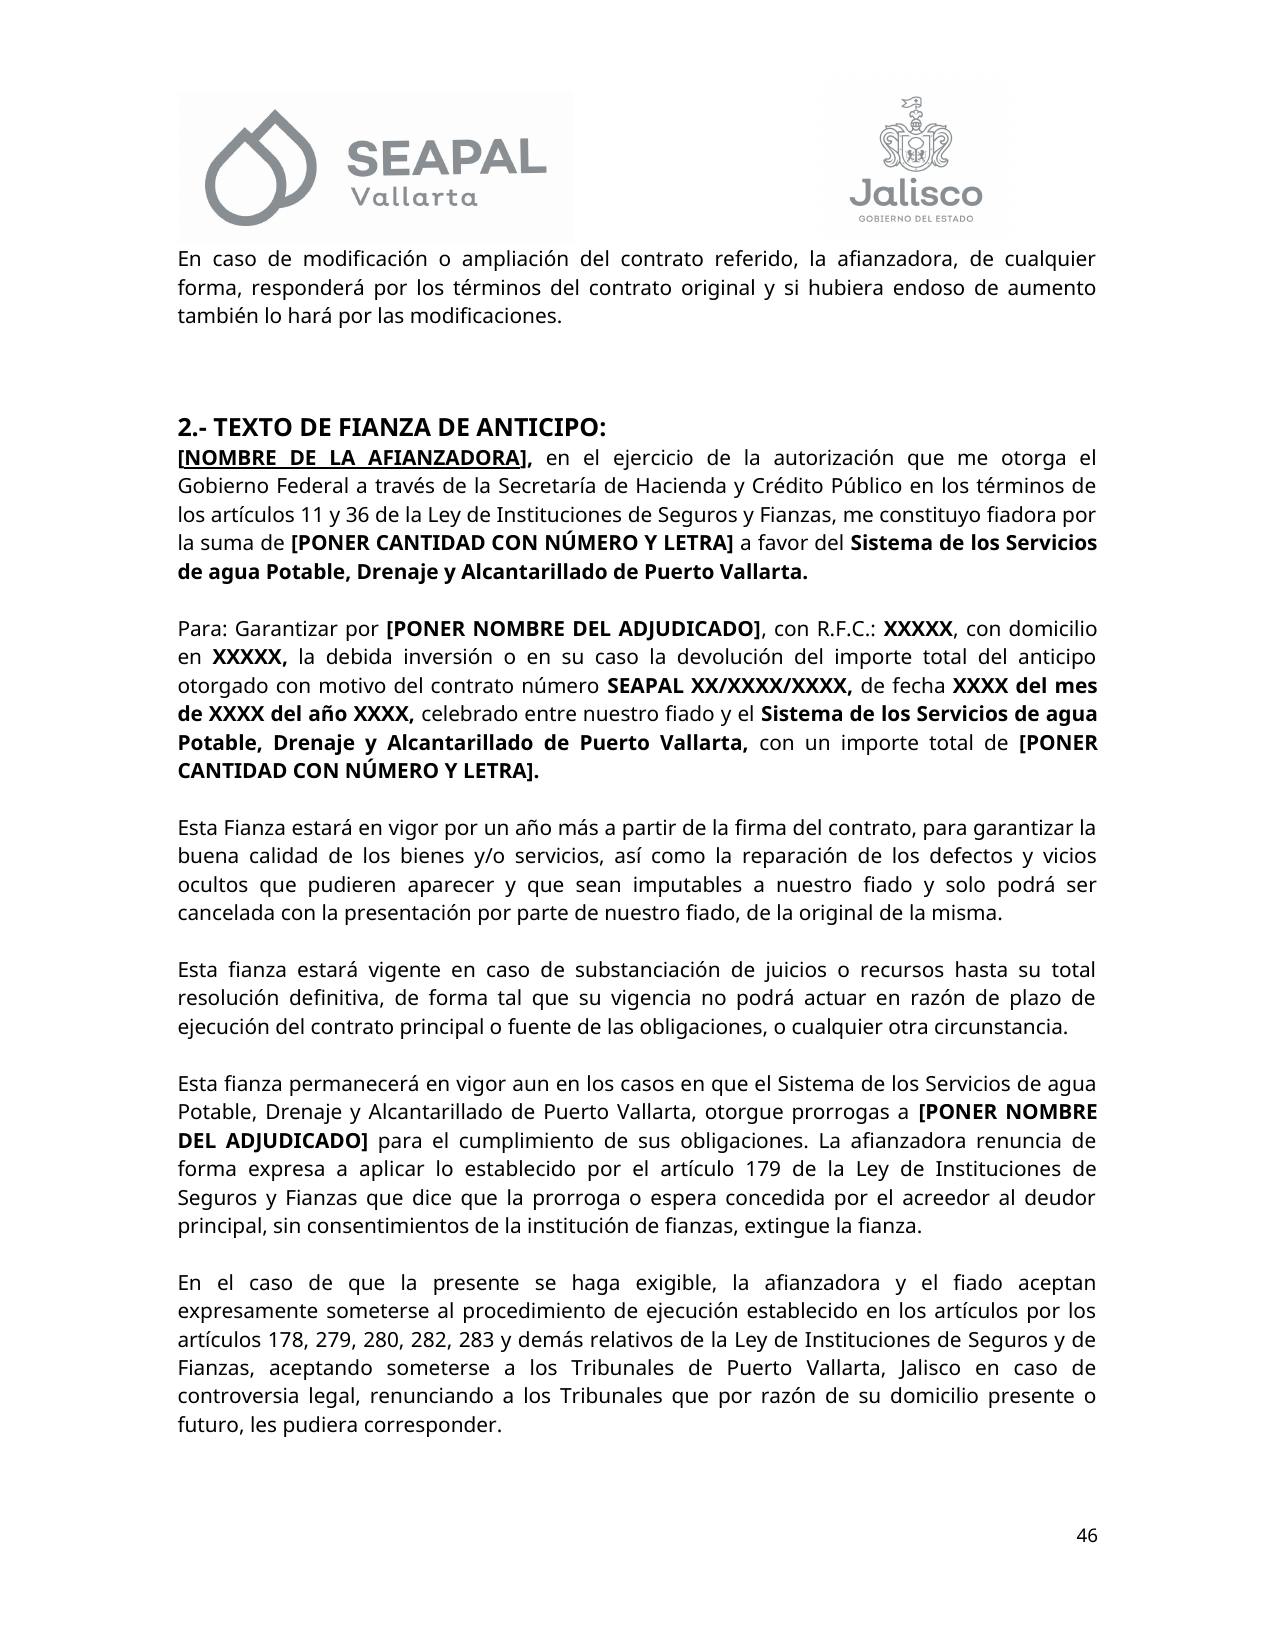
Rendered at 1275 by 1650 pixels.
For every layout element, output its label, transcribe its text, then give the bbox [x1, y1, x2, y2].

text En caso de modificación o ampliación del contrato referido, la afianzadora, de cualquier forma, responderá por los términos del contrato original y si hubiera endoso de aumento también lo hará por las modificaciones. [177, 244, 1098, 330]
text En el caso de que la presente se haga exigible, la afianzadora y el fiado aceptan expresamente someterse al procedimiento de ejecución establecido en los artículos por los artículos 178, 279, 280, 282, 283 y demás relativos de la Ley de Instituciones de Seguros y de Fianzas, aceptando someterse a los Tribunales de Puerto Vallarta, Jalisco en caso de controversia legal, renunciando a los Tribunales que por razón de su domicilio presente o futuro, les pudiera corresponder. [177, 1268, 1098, 1438]
text Esta fianza estará vigente en caso de substanciación de juicios o recursos hasta su total resolución definitiva, de forma tal que su vigencia no podrá actuar en razón de plazo de ejecución del contrato principal o fuente de las obligaciones, o cualquier otra circunstancia. [177, 955, 1098, 1040]
text [NOMBRE DE LA AFIANZADORA], en el ejercicio de la autorización que me otorga el Gobierno Federal a través de la Secretaría de Hacienda y Crédito Público en los términos de los artículos 11 y 36 de la Ley de Instituciones de Seguros y Fianzas, me constituyo fiadora por la suma de [PONER CANTIDAD CON NÚMERO Y LETRA] a favor del Sistema de los Servicios de agua Potable, Drenaje y Alcantarillado de Puerto Vallarta. [177, 443, 1098, 585]
text Para: Garantizar por [PONER NOMBRE DEL ADJUDICADO], con R.F.C.: XXXXX, con domicilio en XXXXX, la debida inversión o en su caso la devolución del importe total del anticipo otorgado con motivo del contrato número SEAPAL XX/XXXX/XXXX, de fecha XXXX del mes de XXXX del año XXXX, celebrado entre nuestro fiado y el Sistema de los Servicios de agua Potable, Drenaje y Alcantarillado de Puerto Vallarta, con un importe total de [PONER CANTIDAD CON NÚMERO Y LETRA]. [177, 614, 1098, 784]
text Esta Fianza estará en vigor por un año más a partir de la firma del contrato, para garantizar la buena calidad de los bienes y/o servicios, así como la reparación de los defectos y vicios ocultos que pudieren aparecer y que sean imputables a nuestro fiado y solo podrá ser cancelada con la presentación por parte de nuestro fiado, de la original de la misma. [177, 813, 1098, 927]
text 2.- TEXTO DE FIANZA DE ANTICIPO: [177, 409, 1098, 443]
text Esta fianza permanecerá en vigor aun en los casos en que el Sistema de los Servicios de agua Potable, Drenaje y Alcantarillado de Puerto Vallarta, otorgue prorrogas a [PONER NOMBRE DEL ADJUDICADO] para el cumplimiento de sus obligaciones. La afianzadora renuncia de forma expresa a aplicar lo establecido por el artículo 179 de la Ley de Instituciones de Seguros y Fianzas que dice que la prorroga o espera concedida por el acreedor al deudor principal, sin consentimientos de la institución de fianzas, extingue la fianza. [177, 1069, 1098, 1239]
picture [177, 91, 574, 245]
picture [817, 73, 1015, 245]
